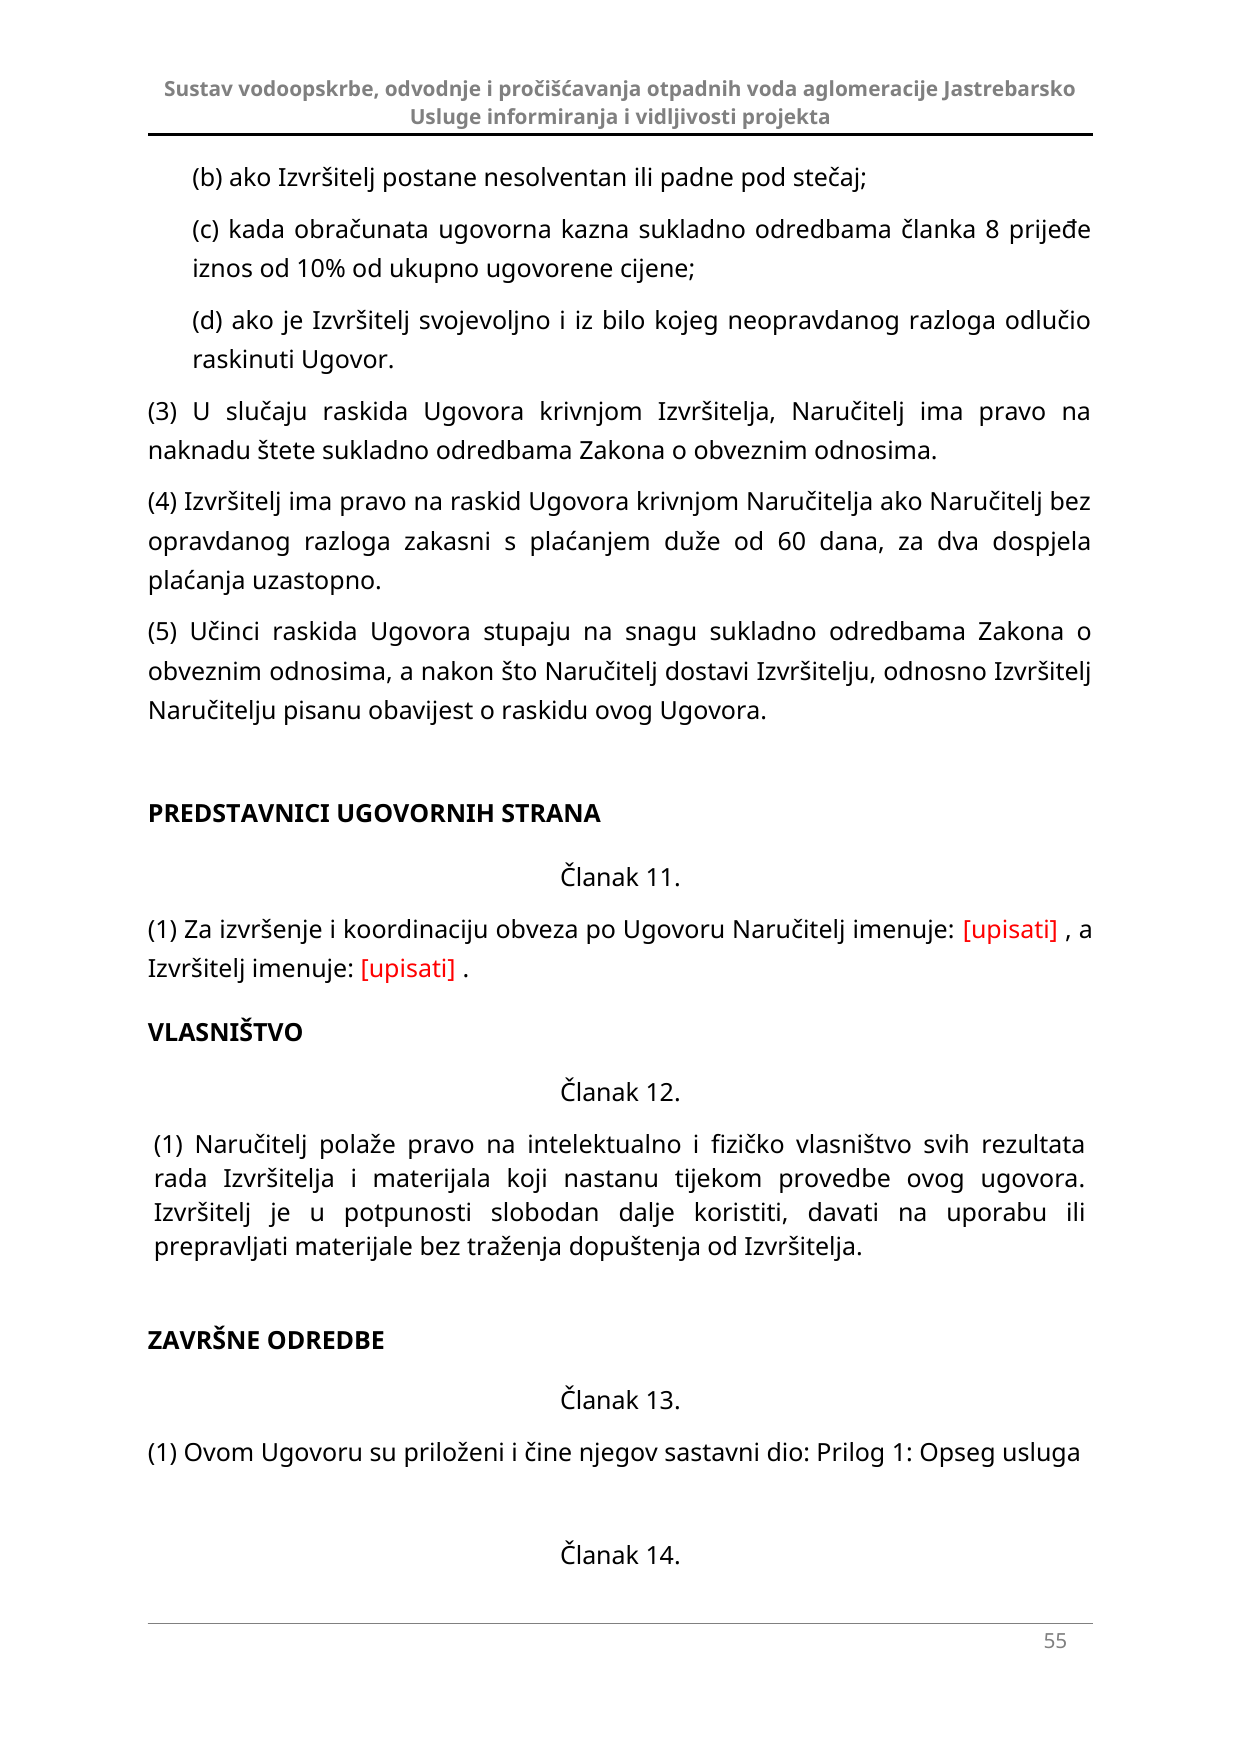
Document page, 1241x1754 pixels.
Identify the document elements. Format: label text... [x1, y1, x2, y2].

text Članak 13. [148, 1383, 1093, 1417]
text ZAVRŠNE ODREDBE [148, 1323, 1093, 1357]
text (4) Izvršitelj ima pravo na raskid Ugovora krivnjom Naručitelja ako Naručitelj bez opravdanog razloga zakasni s plaćanjem duže od 60 dana, za dva dospjela plaćanja uzastopno. [148, 484, 1093, 596]
text (1) Ovom Ugovoru su priloženi i čine njegov sastavni dio: Prilog 1: Opseg usluga [148, 1434, 1093, 1468]
text Članak 11. [148, 860, 1093, 894]
text VLASNIŠTVO [148, 1015, 1093, 1049]
text Članak 14. [148, 1538, 1093, 1572]
text Članak 12. [148, 1075, 1093, 1109]
text (3) U slučaju raskida Ugovora krivnjom Izvršitelja, Naručitelj ima pravo na naknadu štete sukladno odredbama Zakona o obveznim odnosima. [148, 393, 1093, 466]
text (b) ako Izvršitelj postane nesolventan ili padne pod stečaj; [192, 160, 1093, 194]
text (d) ako je Izvršitelj svojevoljno i iz bilo kojeg neopravdanog razloga odlučio raskinuti Ugovor. [192, 302, 1093, 376]
text (c) kada obračunata ugovorna kazna sukladno odredbama članka 8 prijeđe iznos od 10% od ukupno ugovorene cijene; [192, 211, 1093, 285]
text PREDSTAVNICI UGOVORNIH STRANA [148, 796, 1093, 830]
text (5) Učinci raskida Ugovora stupaju na snagu sukladno odredbama Zakona o obveznim odnosima, a nakon što Naručitelj dostavi Izvršitelju, odnosno Izvršitelj Naručitelju pisanu obavijest o raskidu ovog Ugovora. [148, 614, 1093, 726]
text (1) Za izvršenje i koordinaciju obveza po Ugovoru Naručitelj imenuje: , a Izvršitelj imenuje: . [148, 911, 1093, 985]
text (1) Naručitelj polaže pravo na intelektualno i fizičko vlasništvo svih rezultata rada Izvršitelja i materijala koji nastanu tijekom provedbe ovog ugovora. Izvršitelj je u potpunosti slobodan dalje koristiti, davati na uporabu ili prepravljati materijale bez traženja dopuštenja od Izvršitelja. [153, 1126, 1087, 1263]
